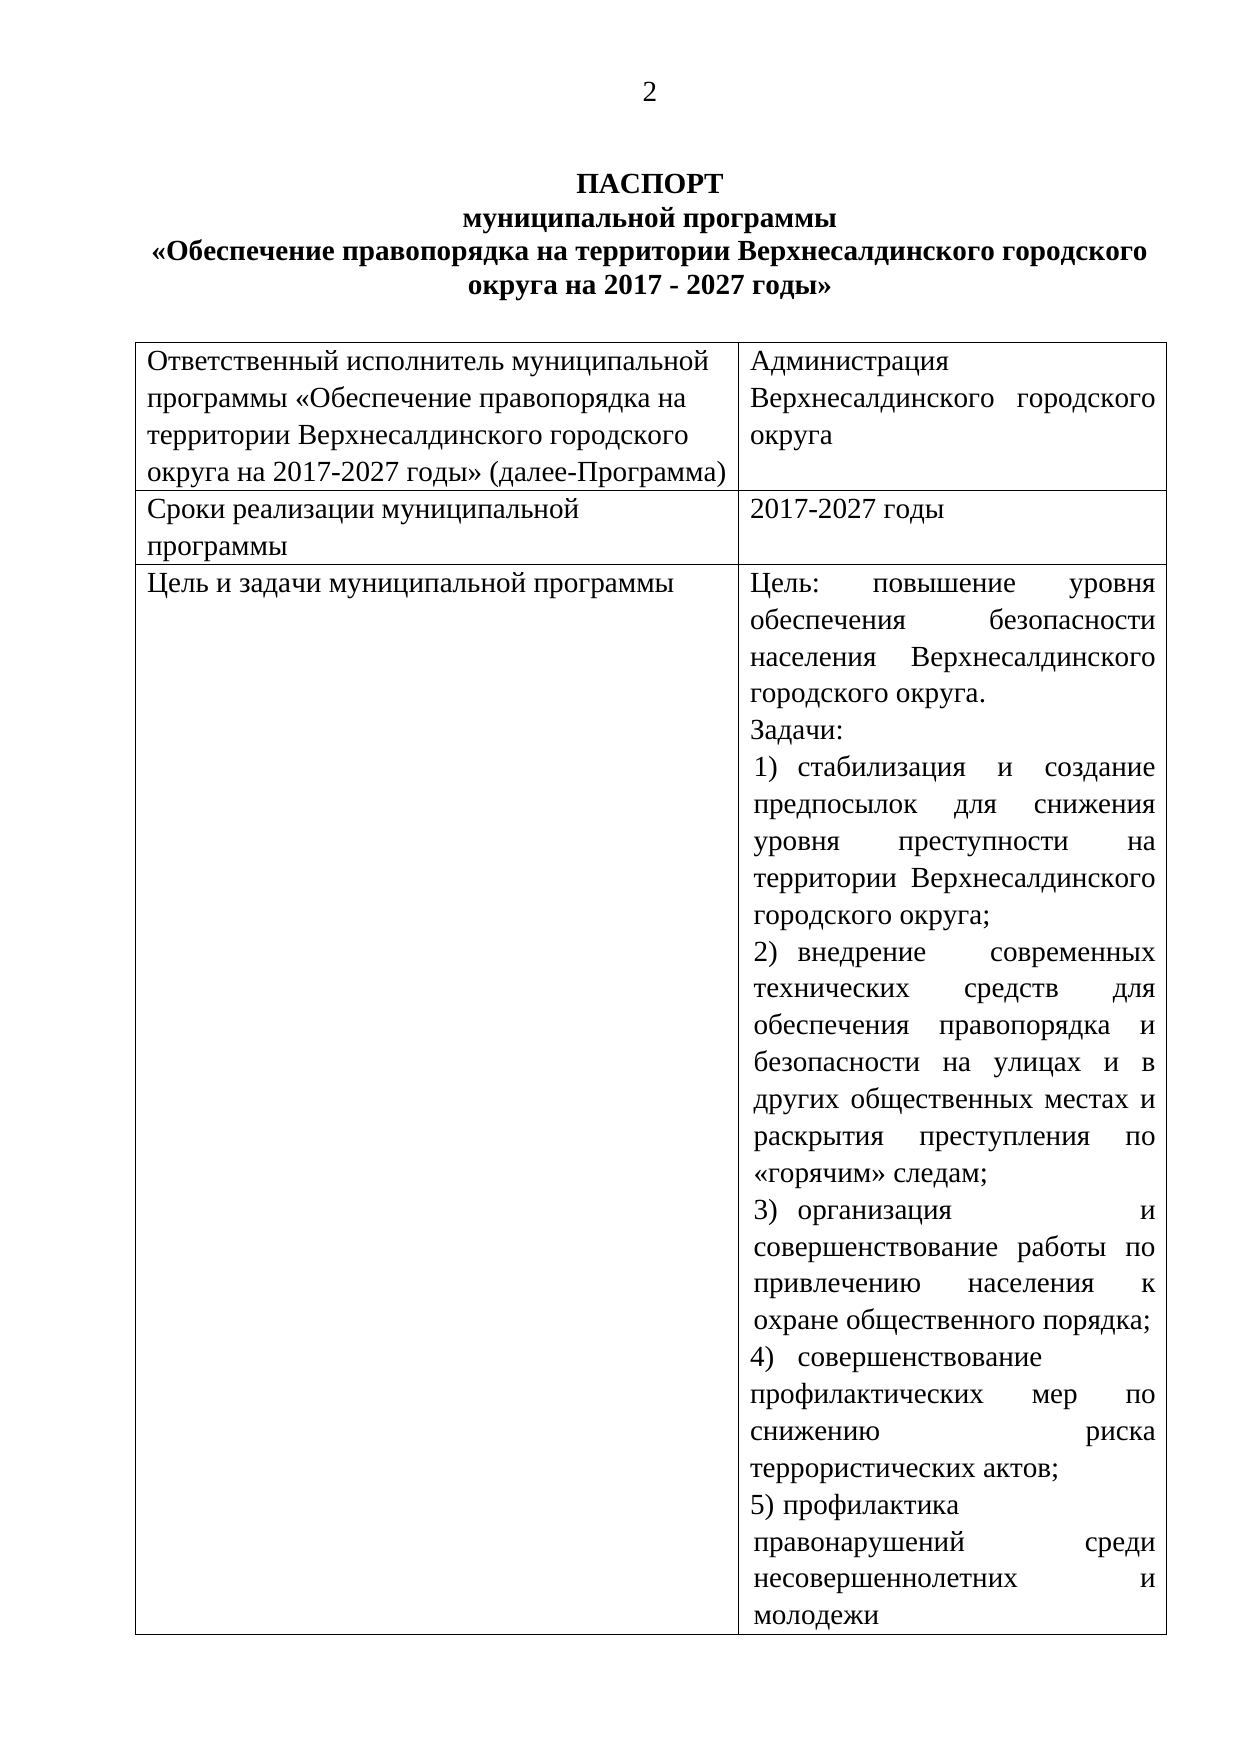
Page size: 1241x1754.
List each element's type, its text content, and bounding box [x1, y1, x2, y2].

table_header Ответственный исполнитель муниципальной программы «Обеспечение правопорядка на территории Верхнесалдинского городского округа на 2017-2027 годы» (далее-Программа) [136, 343, 738, 490]
text «Обеспечение правопорядка на территории Верхнесалдинского городского округа на 2017 - 2027 годы» [148, 233, 1152, 301]
text муниципальной программы [148, 200, 1152, 233]
table_cell Цель и задачи муниципальной программы [136, 565, 738, 1633]
table_cell Сроки реализации муниципальной программы [136, 491, 738, 564]
text ПАСПОРТ [148, 166, 1152, 200]
table_cell 2017-2027 годы [739, 491, 1166, 564]
table_header Администрация Верхнесалдинского городского округа [739, 343, 1166, 490]
table_cell Цель: повышение уровня обеспечения безопасности населения Верхнесалдинского городского округа. Задачи: стабилизация и создание предпосылок для снижения уровня преступности на территории Верхнесалдинского городского округа; внедрение современных технических средств для обеспечения правопорядка и безопасности на улицах и в других общественных местах и раскрытия преступления по «горячим» следам; организация и совершенствование работы по привлечению населения к охране общественного порядка; совершенствование профилактических мер по снижению риска террористических актов; профилактика правонарушений среди несовершеннолетних и молодежи [739, 565, 1166, 1633]
